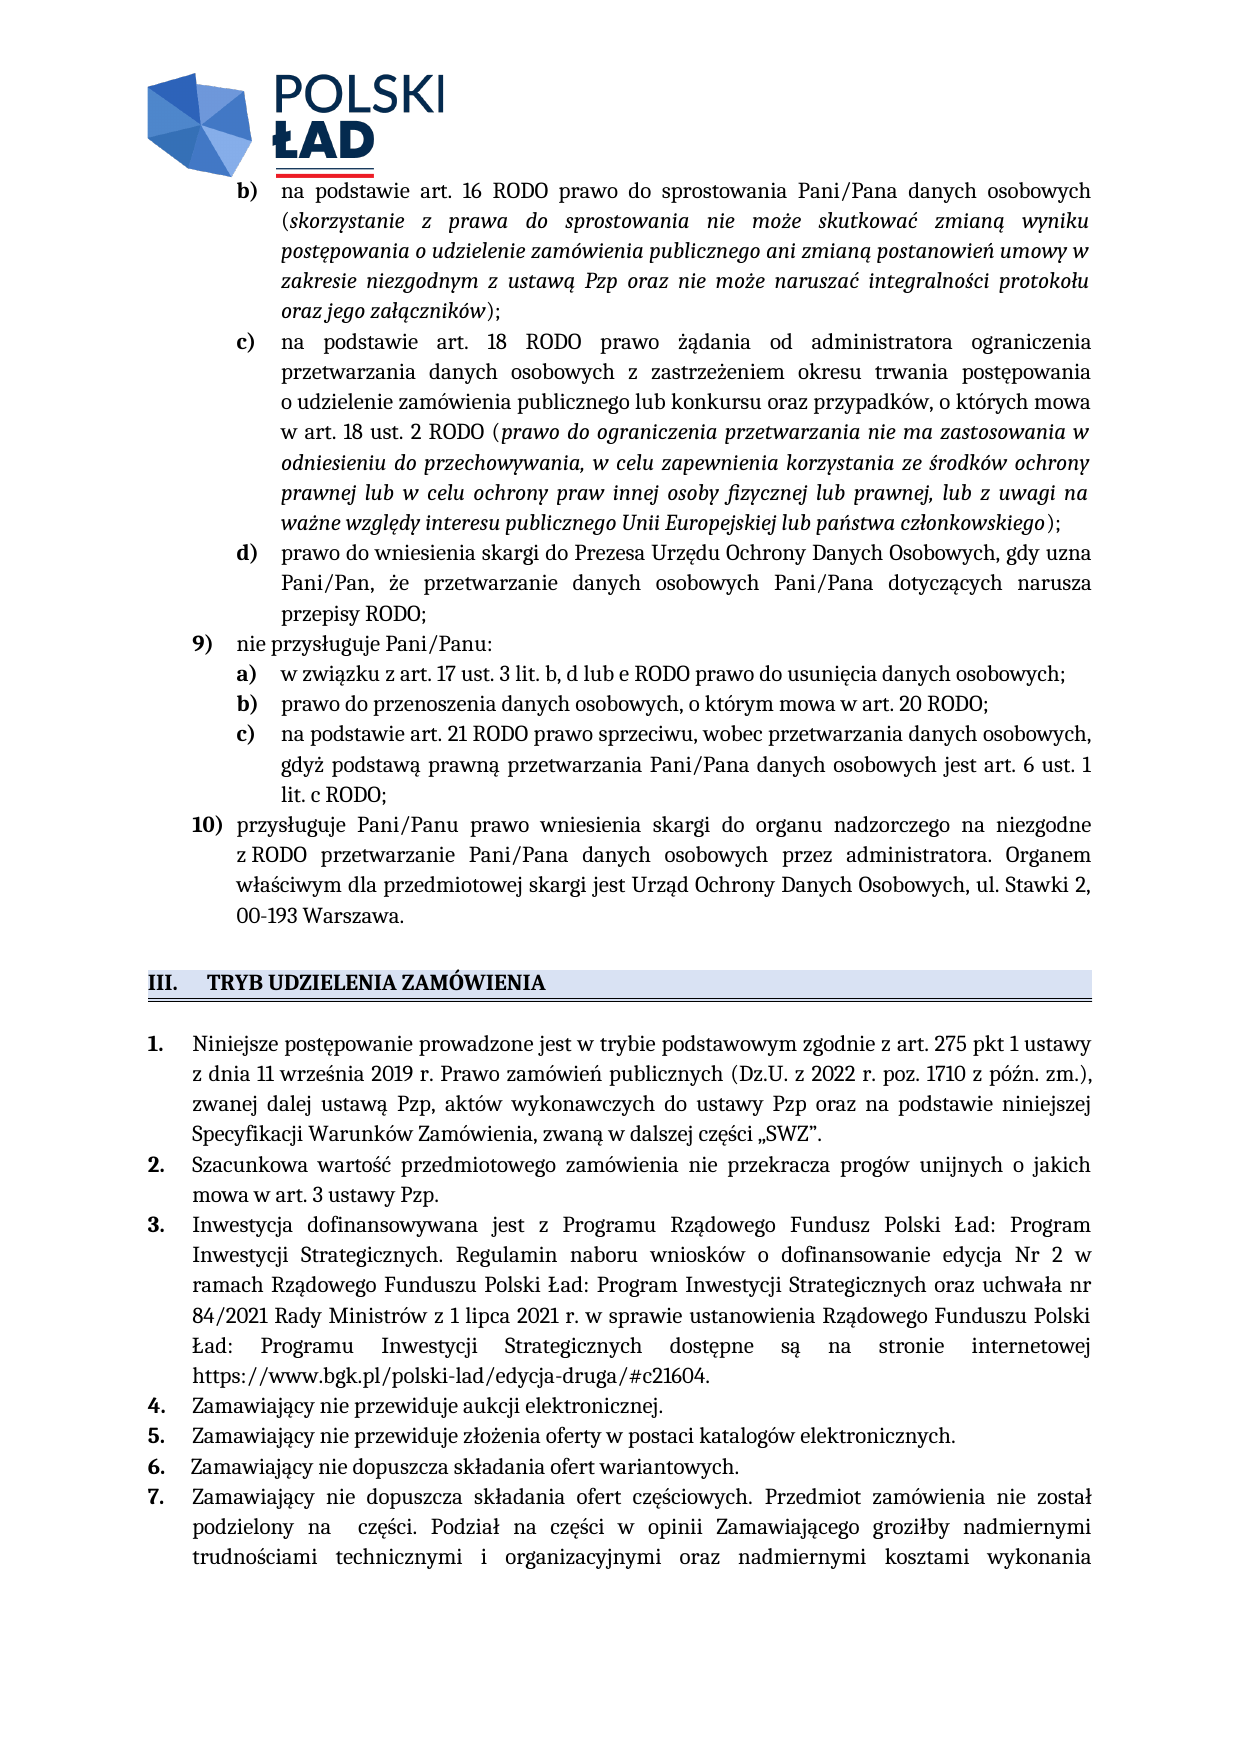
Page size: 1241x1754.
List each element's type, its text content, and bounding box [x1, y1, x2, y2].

text 10) przysługuje Pani/Panu prawo wniesienia skargi do organu nadzorczego na niezgodne z RODO przetwarzanie Pani/Pana danych osobowych przez administratora. Organem właściwym dla przedmiotowej skargi jest Urząd Ochrony Danych Osobowych, ul. Stawki 2, 00-193 Warszawa. [192, 812, 1092, 929]
text c) na podstawie art. 18 RODO prawo żądania od administratora ograniczenia przetwarzania danych osobowych z zastrzeżeniem okresu trwania postępowania o udzielenie zamówienia publicznego lub konkursu oraz przypadków, o których mowa w art. 18 ust. 2 RODO (prawo do ograniczenia przetwarzania nie ma zastosowania w odniesieniu do przechowywania, w celu zapewnienia korzystania ze środków ochrony prawnej lub w celu ochrony praw innej osoby fizycznej lub prawnej, lub z uwagi na ważne względy interesu publicznego Unii Europejskiej lub państwa członkowskiego); [236, 328, 1092, 536]
text 5. Zamawiający nie przewiduje złożenia oferty w postaci katalogów elektronicznych. [148, 1423, 1092, 1449]
text b) prawo do przenoszenia danych osobowych, o którym mowa w art. 20 RODO; [236, 691, 1092, 717]
text 2. Szacunkowa wartość przedmiotowego zamówienia nie przekracza progów unijnych o jakich mowa w art. 3 ustawy Pzp. [148, 1151, 1092, 1208]
picture [147, 73, 444, 178]
text 1. Niniejsze postępowanie prowadzone jest w trybie podstawowym zgodnie z art. 275 pkt 1 ustawy z dnia 11 września 2019 r. Prawo zamówień publicznych (Dz.U. z 2022 r. poz. 1710 z późn. zm.), zwanej dalej ustawą Pzp, aktów wykonawczych do ustawy Pzp oraz na podstawie niniejszej Specyfikacji Warunków Zamówienia, zwaną w dalszej części „SWZ”. [148, 1031, 1092, 1147]
text 3. Inwestycja dofinansowywana jest z Programu Rządowego Fundusz Polski Ład: Program Inwestycji Strategicznych. Regulamin naboru wniosków o dofinansowanie edycja Nr 2 w ramach Rządowego Funduszu Polski Ład: Program Inwestycji Strategicznych oraz uchwała nr 84/2021 Rady Ministrów z 1 lipca 2021 r. w sprawie ustanowienia Rządowego Funduszu Polski Ład: Programu Inwestycji Strategicznych dostępne są na stronie internetowej https://www.bgk.pl/polski-lad/edycja-druga/#c21604. [148, 1212, 1092, 1389]
text a) w związku z art. 17 ust. 3 lit. b, d lub e RODO prawo do usunięcia danych osobowych; [236, 661, 1092, 687]
text 6. Zamawiający nie dopuszcza składania ofert wariantowych. [148, 1453, 1092, 1480]
text III. TRYB UDZIELENIA ZAMÓWIENIA [148, 970, 1092, 998]
text b) na podstawie art. 16 RODO prawo do sprostowania Pani/Pana danych osobowych (skorzystanie z prawa do sprostowania nie może skutkować zmianą wyniku postępowania o udzielenie zamówienia publicznego ani zmianą postanowień umowy w zakresie niezgodnym z ustawą Pzp oraz nie może naruszać integralności protokołu oraz jego załączników); [236, 177, 1092, 324]
text c) na podstawie art. 21 RODO prawo sprzeciwu, wobec przetwarzania danych osobowych, gdyż podstawą prawną przetwarzania Pani/Pana danych osobowych jest art. 6 ust. 1 lit. c RODO; [236, 721, 1092, 808]
text d) prawo do wniesienia skargi do Prezesa Urzędu Ochrony Danych Osobowych, gdy uzna Pani/Pan, że przetwarzanie danych osobowych Pani/Pana dotyczących narusza przepisy RODO; [236, 540, 1092, 627]
text 4. Zamawiający nie przewiduje aukcji elektronicznej. [148, 1393, 1092, 1419]
text 9) nie przysługuje Pani/Panu: [192, 631, 1092, 657]
